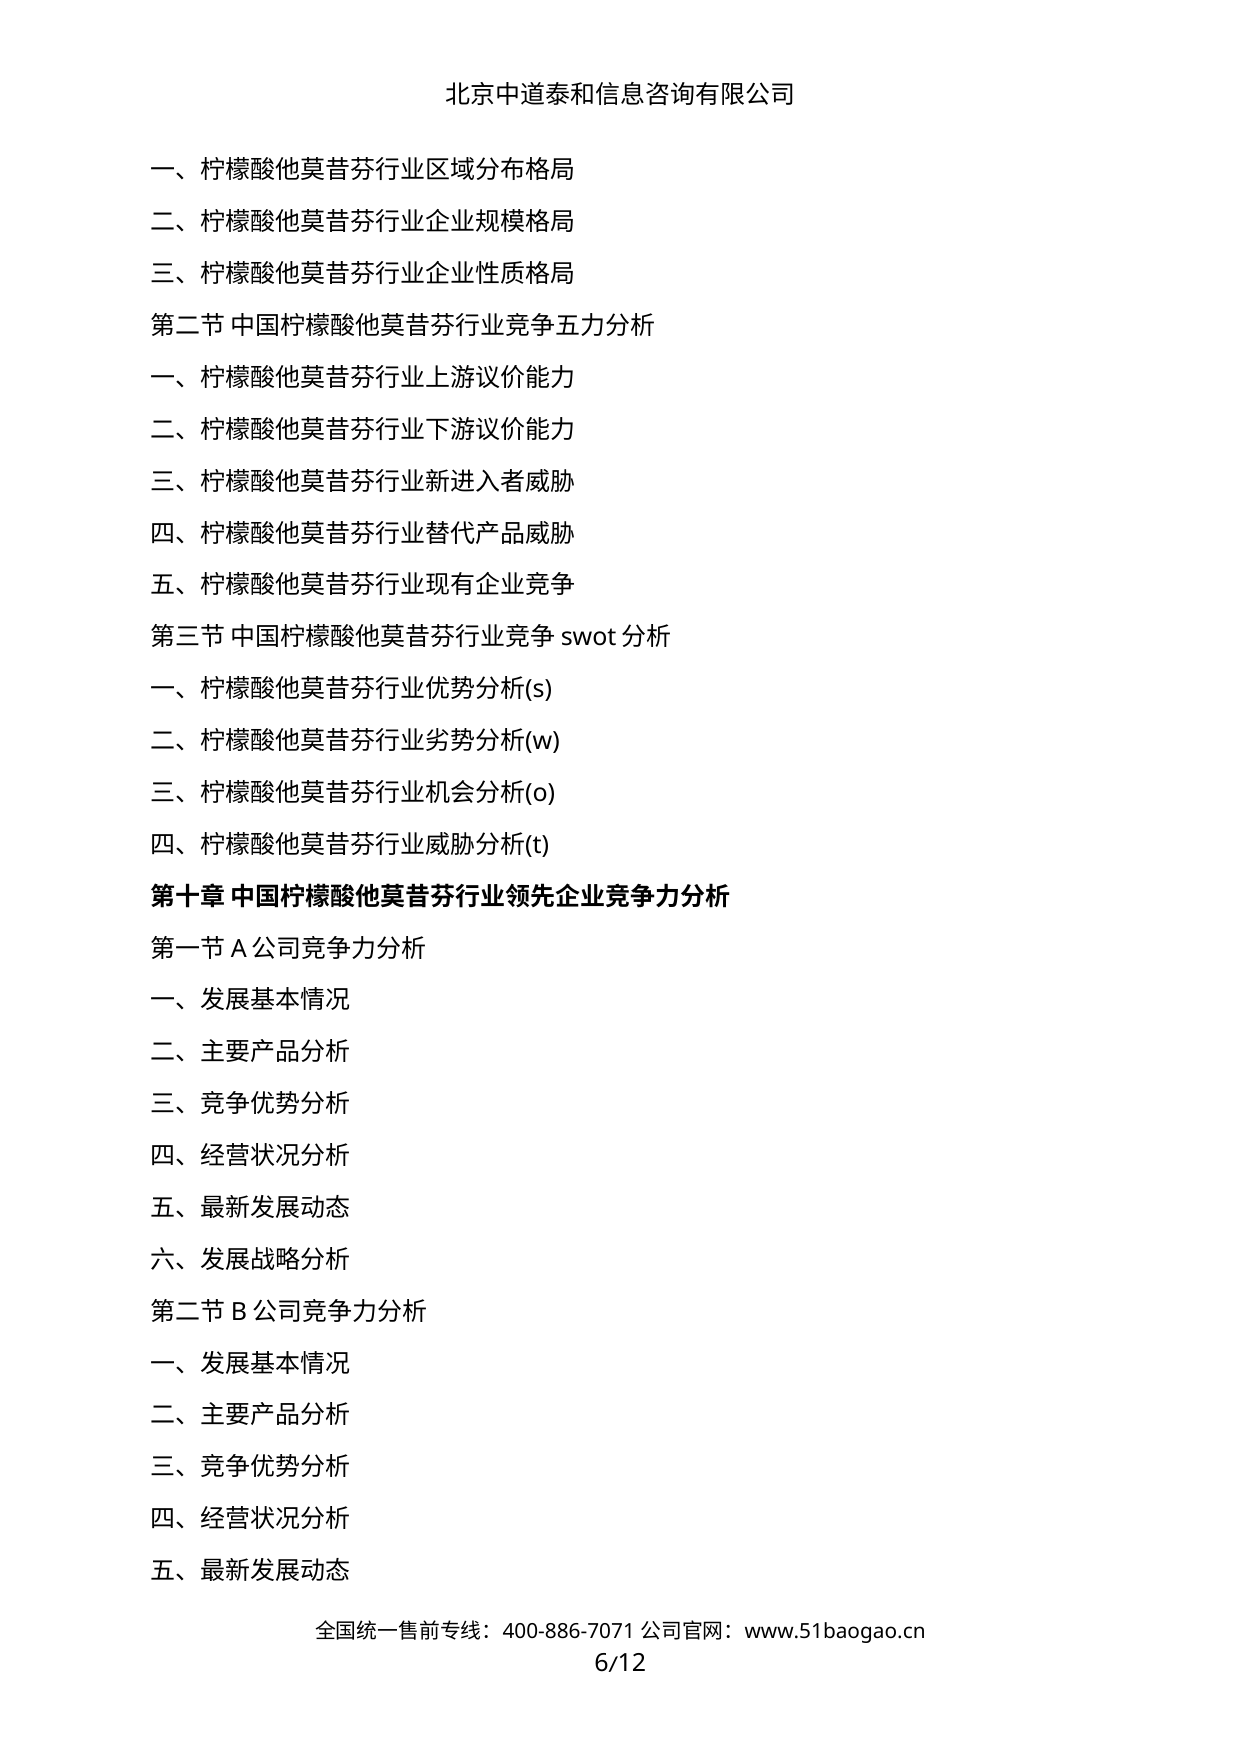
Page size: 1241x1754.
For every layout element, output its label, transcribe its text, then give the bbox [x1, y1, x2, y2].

text 第二节 中国柠檬酸他莫昔芬行业竞争五力分析 [150, 306, 1090, 342]
text 三、柠檬酸他莫昔芬行业企业性质格局 [150, 254, 1090, 290]
text 二、主要产品分析 [150, 1032, 1090, 1068]
text 二、主要产品分析 [150, 1395, 1090, 1431]
text 四、柠檬酸他莫昔芬行业替代产品威胁 [150, 513, 1090, 549]
text 三、柠檬酸他莫昔芬行业机会分析(o) [150, 772, 1090, 809]
text 二、柠檬酸他莫昔芬行业劣势分析(w) [150, 721, 1090, 757]
text 第二节 B公司竞争力分析 [150, 1291, 1090, 1327]
text 四、柠檬酸他莫昔芬行业威胁分析(t) [150, 824, 1090, 861]
text 五、最新发展动态 [150, 1551, 1090, 1587]
text 二、柠檬酸他莫昔芬行业下游议价能力 [150, 409, 1090, 446]
text 二、柠檬酸他莫昔芬行业企业规模格局 [150, 202, 1090, 238]
text 一、发展基本情况 [150, 1343, 1090, 1379]
text 一、发展基本情况 [150, 980, 1090, 1016]
text 第一节 A公司竞争力分析 [150, 928, 1090, 964]
text 三、竞争优势分析 [150, 1084, 1090, 1120]
text 六、发展战略分析 [150, 1239, 1090, 1276]
text 一、柠檬酸他莫昔芬行业优势分析(s) [150, 669, 1090, 705]
text 五、柠檬酸他莫昔芬行业现有企业竞争 [150, 565, 1090, 601]
text 四、经营状况分析 [150, 1499, 1090, 1535]
text 五、最新发展动态 [150, 1187, 1090, 1224]
text 一、柠檬酸他莫昔芬行业上游议价能力 [150, 357, 1090, 394]
text 第十章 中国柠檬酸他莫昔芬行业领先企业竞争力分析 [150, 876, 1090, 912]
text 四、经营状况分析 [150, 1136, 1090, 1172]
text 一、柠檬酸他莫昔芬行业区域分布格局 [150, 150, 1090, 186]
text 三、柠檬酸他莫昔芬行业新进入者威胁 [150, 461, 1090, 497]
text 第三节 中国柠檬酸他莫昔芬行业竞争swot分析 [150, 617, 1090, 653]
text 三、竞争优势分析 [150, 1447, 1090, 1483]
